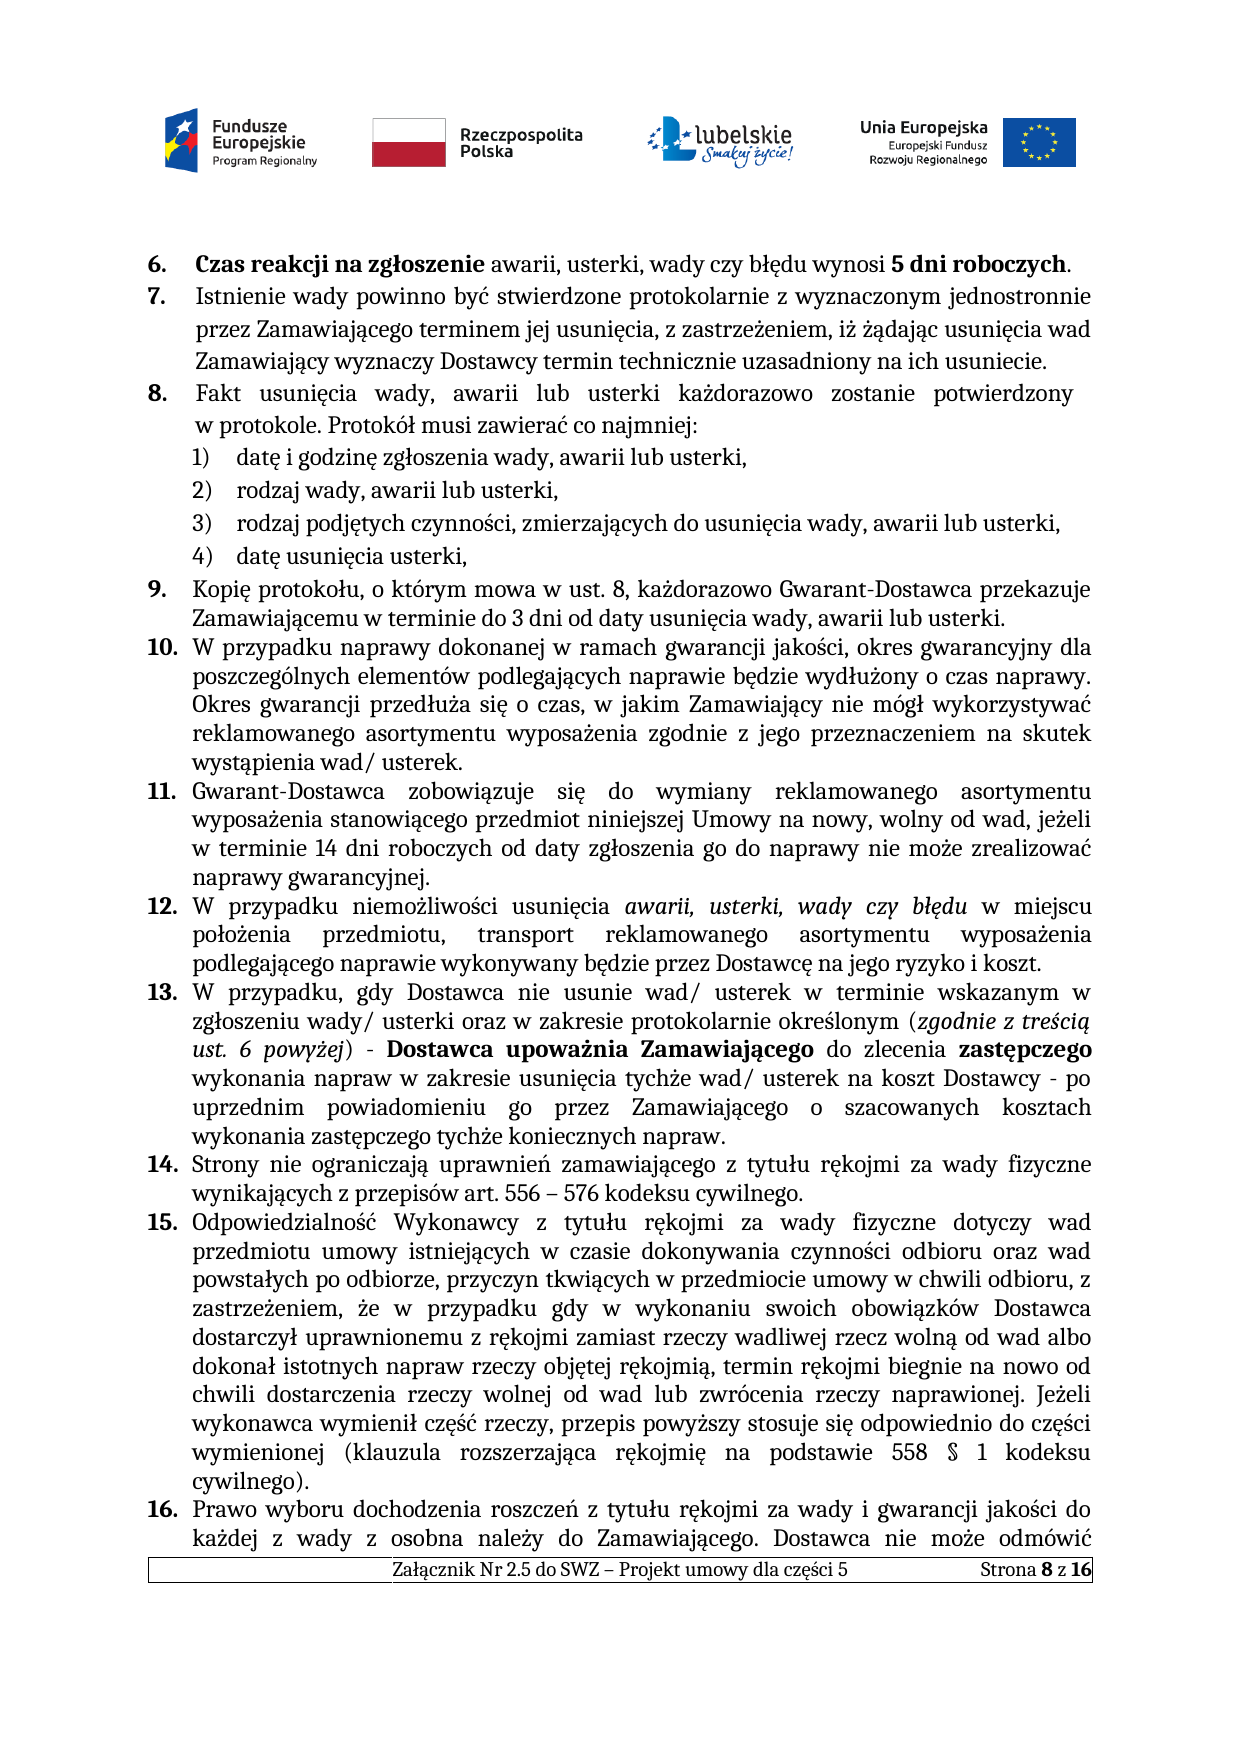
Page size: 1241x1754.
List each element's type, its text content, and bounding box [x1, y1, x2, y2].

list Czas reakcji na zgłoszenie awarii, usterki, wady czy błędu wynosi 5 dni roboczych. [148, 250, 1092, 279]
list Odpowiedzialność Wykonawcy z tytułu rękojmi za wady fizyczne dotyczy wad przedmiotu umowy istniejących w czasie dokonywania czynności odbioru oraz wad powstałych po odbiorze, przyczyn tkwiących w przedmiocie umowy w chwili odbioru, z zastrzeżeniem, że w przypadku gdy w wykonaniu swoich obowiązków Dostawca dostarczył uprawnionemu z rękojmi zamiast rzeczy wadliwej rzecz wolną od wad albo dokonał istotnych napraw rzeczy objętej rękojmią, termin rękojmi biegnie na nowo od chwili dostarczenia rzeczy wolnej od wad lub zwrócenia rzeczy naprawionej. Jeżeli wykonawca wymienił część rzeczy, przepis powyższy stosuje się odpowiednio do części wymienionej (klauzula rozszerzająca rękojmię na podstawie 558 § 1 kodeksu cywilnego). [148, 1208, 1092, 1495]
list Fakt usunięcia wady, awarii lub usterki każdorazowo zostanie potwierdzony w protokole. Protokół musi zawierać co najmniej: [148, 379, 1092, 440]
list Strony nie ograniczają uprawnień zamawiającego z tytułu rękojmi za wady fizyczne wynikających z przepisów art. 556 – 576 kodeksu cywilnego. [148, 1150, 1092, 1208]
list Gwarant-Dostawca zobowiązuje się do wymiany reklamowanego asortymentu wyposażenia stanowiącego przedmiot niniejszej Umowy na nowy, wolny od wad, jeżeli w terminie 14 dni roboczych od daty zgłoszenia go do naprawy nie może zrealizować naprawy gwarancyjnej. [148, 777, 1092, 892]
list datę usunięcia usterki, [192, 542, 1092, 571]
list W przypadku naprawy dokonanej w ramach gwarancji jakości, okres gwarancyjny dla poszczególnych elementów podlegających naprawie będzie wydłużony o czas naprawy. Okres gwarancji przedłuża się o czas, w jakim Zamawiający nie mógł wykorzystywać reklamowanego asortymentu wyposażenia zgodnie z jego przeznaczeniem na skutek wystąpienia wad/ usterek. [148, 633, 1092, 777]
list rodzaj wady, awarii lub usterki, [192, 476, 1092, 505]
list W przypadku niemożliwości usunięcia awarii, usterki, wady czy błędu w miejscu położenia przedmiotu, transport reklamowanego asortymentu wyposażenia podlegającego naprawie wykonywany będzie przez Dostawcę na jego ryzyko i koszt. [148, 892, 1092, 978]
list W przypadku, gdy Dostawca nie usunie wad/ usterek w terminie wskazanym w zgłoszeniu wady/ usterki oraz w zakresie protokolarnie określonym (zgodnie z treścią ust. 6 powyżej) - Dostawca upoważnia Zamawiającego do zlecenia zastępczego wykonania napraw w zakresie usunięcia tychże wad/ usterek na koszt Dostawcy - po uprzednim powiadomieniu go przez Zamawiającego o szacowanych kosztach wykonania zastępczego tychże koniecznych napraw. [148, 978, 1092, 1150]
picture [147, 50, 1092, 226]
list Istnienie wady powinno być stwierdzone protokolarnie z wyznaczonym jednostronnie przez Zamawiającego terminem jej usunięcia, z zastrzeżeniem, iż żądając usunięcia wad Zamawiający wyznaczy Dostawcy termin technicznie uzasadniony na ich usuniecie. [148, 282, 1092, 375]
list datę i godzinę zgłoszenia wady, awarii lub usterki, [192, 443, 1092, 472]
list Kopię protokołu, o którym mowa w ust. 8, każdorazowo Gwarant-Dostawca przekazuje Zamawiającemu w terminie do 3 dni od daty usunięcia wady, awarii lub usterki. [148, 575, 1092, 633]
list rodzaj podjętych czynności, zmierzających do usunięcia wady, awarii lub usterki, [192, 509, 1092, 538]
